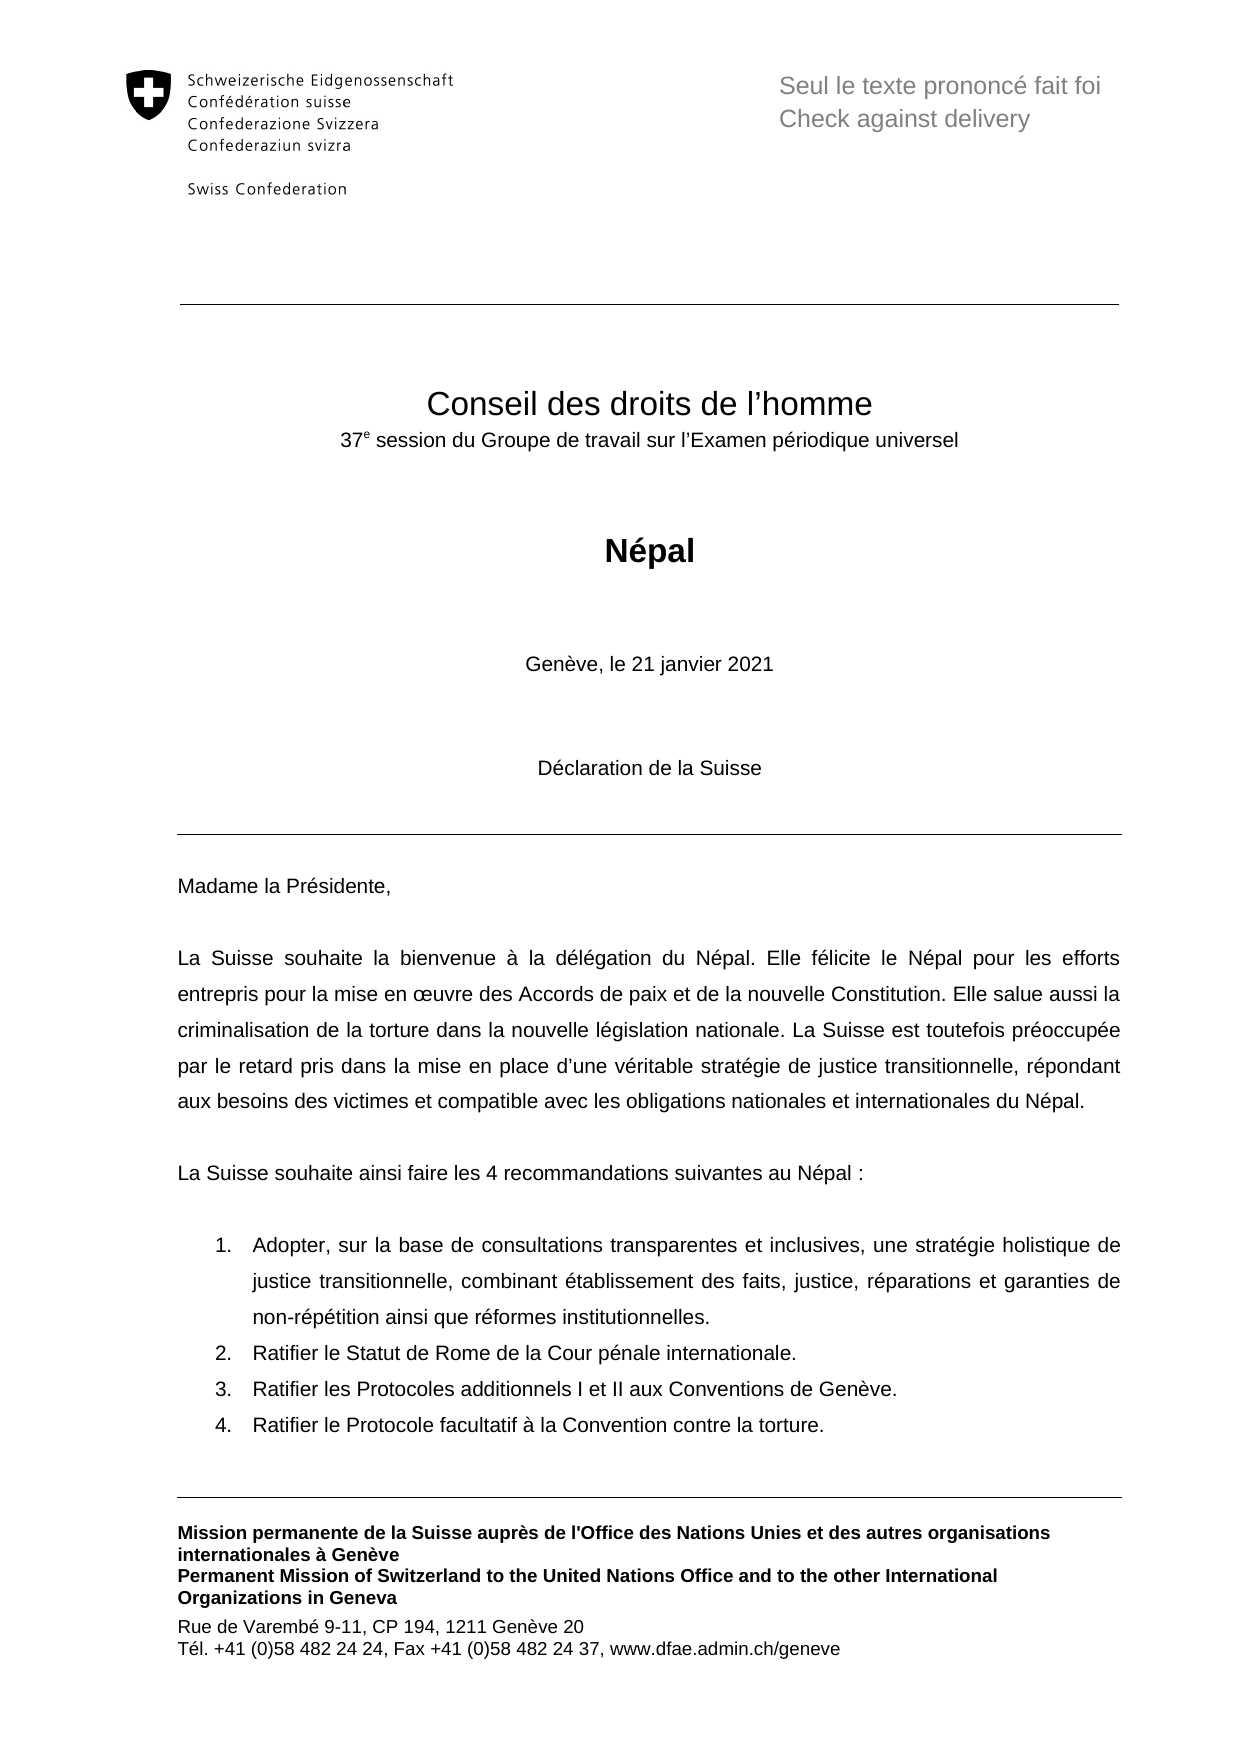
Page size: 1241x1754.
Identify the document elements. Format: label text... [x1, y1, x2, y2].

text Madame la Présidente, [177, 874, 1122, 898]
text La Suisse souhaite ainsi faire les 4 recommandations suivantes au Népal : [177, 1161, 1122, 1185]
text La Suisse souhaite la bienvenue à la délégation du Népal. Elle félicite le Népal pour les efforts entrepris pour la mise en œuvre des Accords de paix et de la nouvelle Constitution. Elle salue aussi la criminalisation de la torture dans la nouvelle législation nationale. La Suisse est toutefois préoccupée par le retard pris dans la mise en place d’une véritable stratégie de justice transitionnelle, répondant aux besoins des victimes et compatible avec les obligations nationales et internationales du Népal. [177, 946, 1122, 1113]
subtitle Conseil des droits de l’homme [177, 384, 1122, 423]
list Ratifier le Statut de Rome de la Cour pénale internationale. [215, 1341, 1122, 1365]
list Ratifier le Protocole facultatif à la Convention contre la torture. [215, 1413, 1122, 1437]
subtitle Déclaration de la Suisse [177, 756, 1122, 780]
picture [126, 70, 453, 195]
list Adopter, sur la base de consultations transparentes et inclusives, une stratégie holistique de justice transitionnelle, combinant établissement des faits, justice, réparations et garanties de non-répétition ainsi que réformes institutionnelles. [215, 1233, 1122, 1329]
list Ratifier les Protocoles additionnels I et II aux Conventions de Genève. [215, 1377, 1122, 1401]
subtitle Népal [177, 531, 1122, 570]
subtitle Genève, le 21 janvier 2021 [177, 652, 1122, 676]
text 37e session du Groupe de travail sur l’Examen périodique universel [177, 427, 1122, 451]
